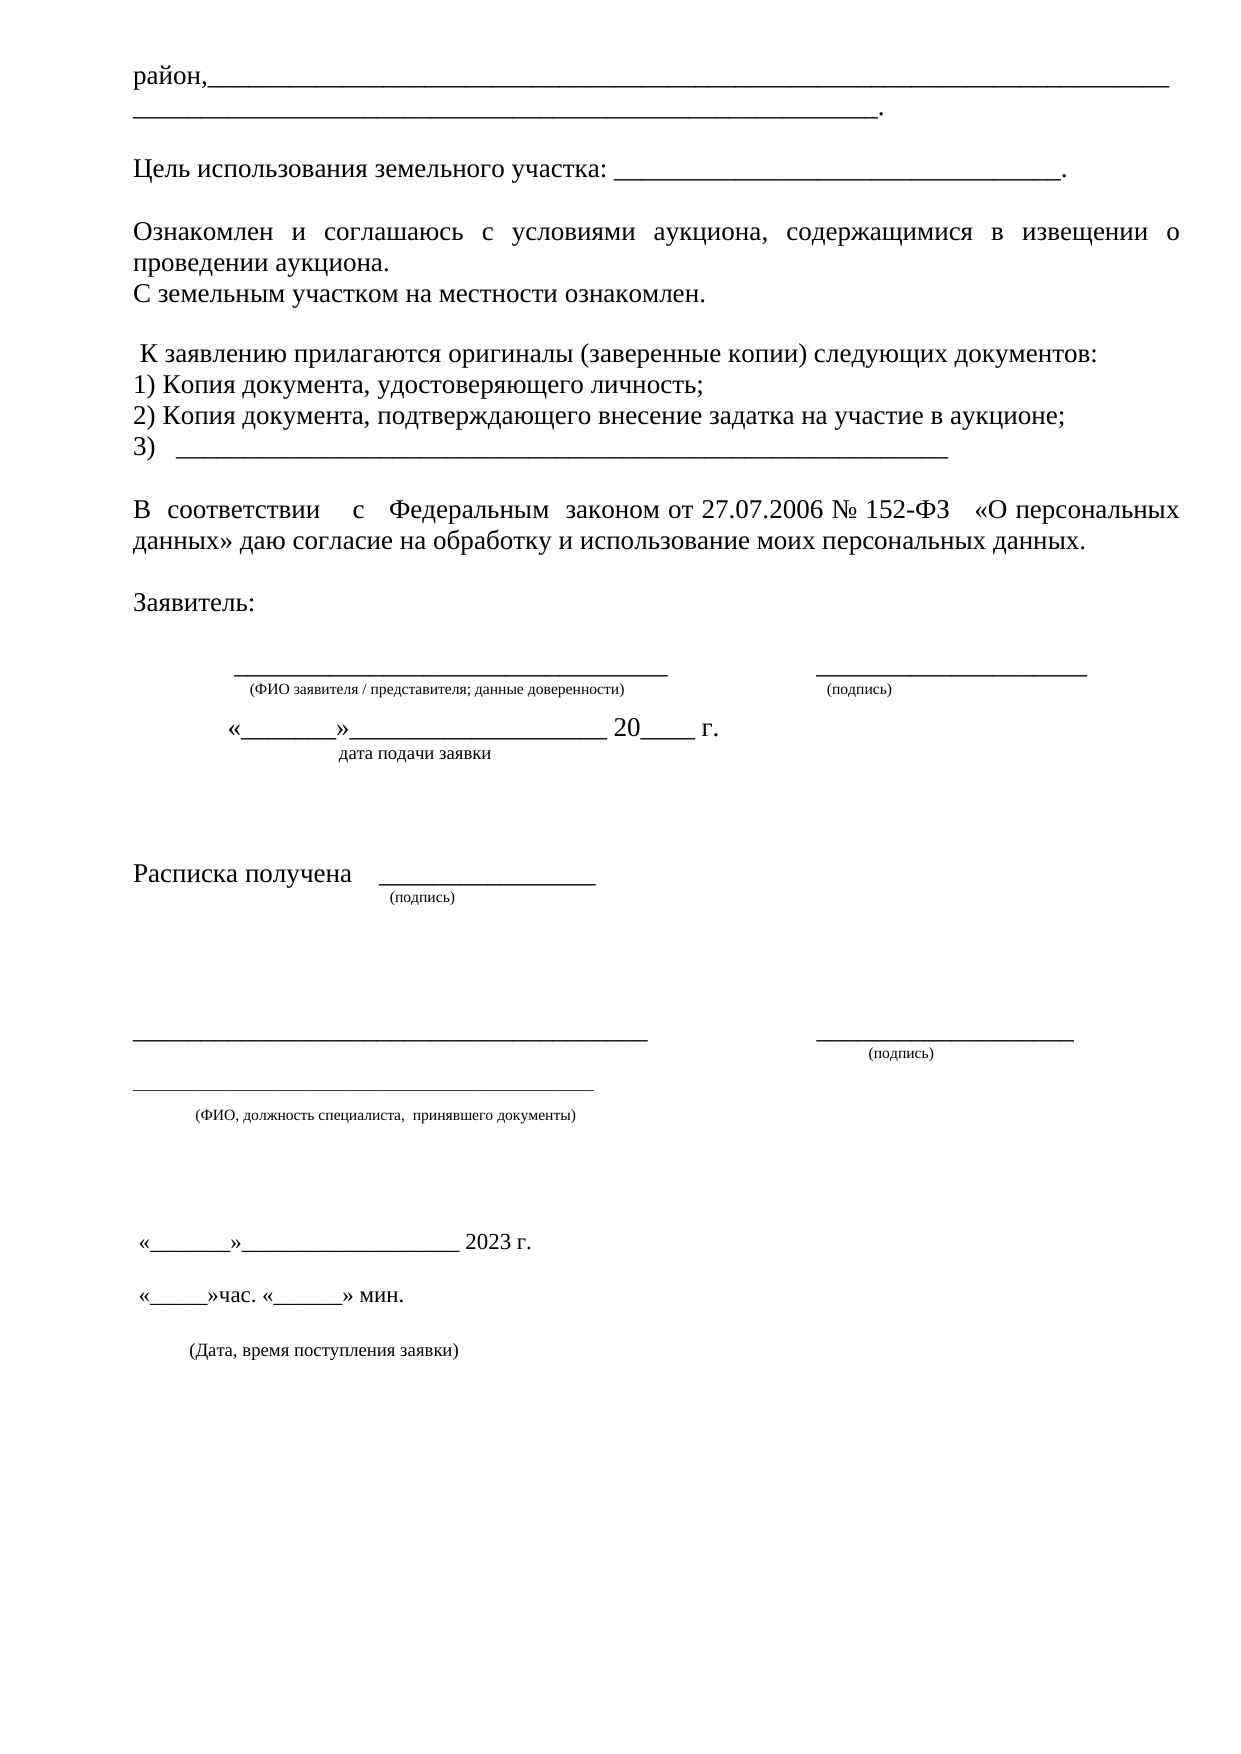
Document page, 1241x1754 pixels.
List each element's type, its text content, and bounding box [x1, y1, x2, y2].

text В соответствии с Федеральным законом от 27.07.2006 № 152-ФЗ «О персональных данных» даю согласие на обработку и использование моих персональных данных. [133, 493, 1181, 555]
text «_______»___________________ 20____ г. [133, 711, 1181, 742]
text ________________________________ ____________________ [133, 648, 1181, 680]
text «_____»час. «______» мин. [133, 1281, 1181, 1307]
text ______________________________________ ___________________ [133, 1013, 1181, 1044]
text Заявитель: [133, 586, 1181, 617]
text дата подачи заявки [133, 742, 1181, 763]
list Копия документа, подтверждающего внесение задатка на участие в аукционе; [133, 399, 1181, 431]
text К заявлению прилагаются оригиналы (заверенные копии) следующих документов: [133, 337, 1181, 368]
text Цель использования земельного участка: _________________________________. [133, 153, 1181, 184]
list _________________________________________________________ [133, 431, 1181, 462]
text «_______»___________________ 2023 г. [133, 1228, 1181, 1255]
list Копия документа, удостоверяющего личность; [133, 368, 1181, 399]
text С земельным участком на местности ознакомлен. [133, 277, 1181, 308]
text (подпись) [133, 888, 1181, 919]
text Ознакомлен и соглашаюсь с условиями аукциона, содержащимися в извещении о проведении аукциона. [133, 215, 1181, 277]
text (ФИО заявителя / представителя; данные доверенности) (подпись) [133, 680, 1181, 711]
text Расписка получена ________________ [133, 857, 1181, 888]
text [133, 59, 1181, 121]
text (Дата, время поступления заявки) [133, 1338, 1181, 1360]
text (подпись) [133, 1044, 1181, 1075]
text ___________________________________________________________ [133, 1075, 1181, 1106]
text (ФИО, должность специалиста, принявшего документы) [133, 1106, 1181, 1137]
